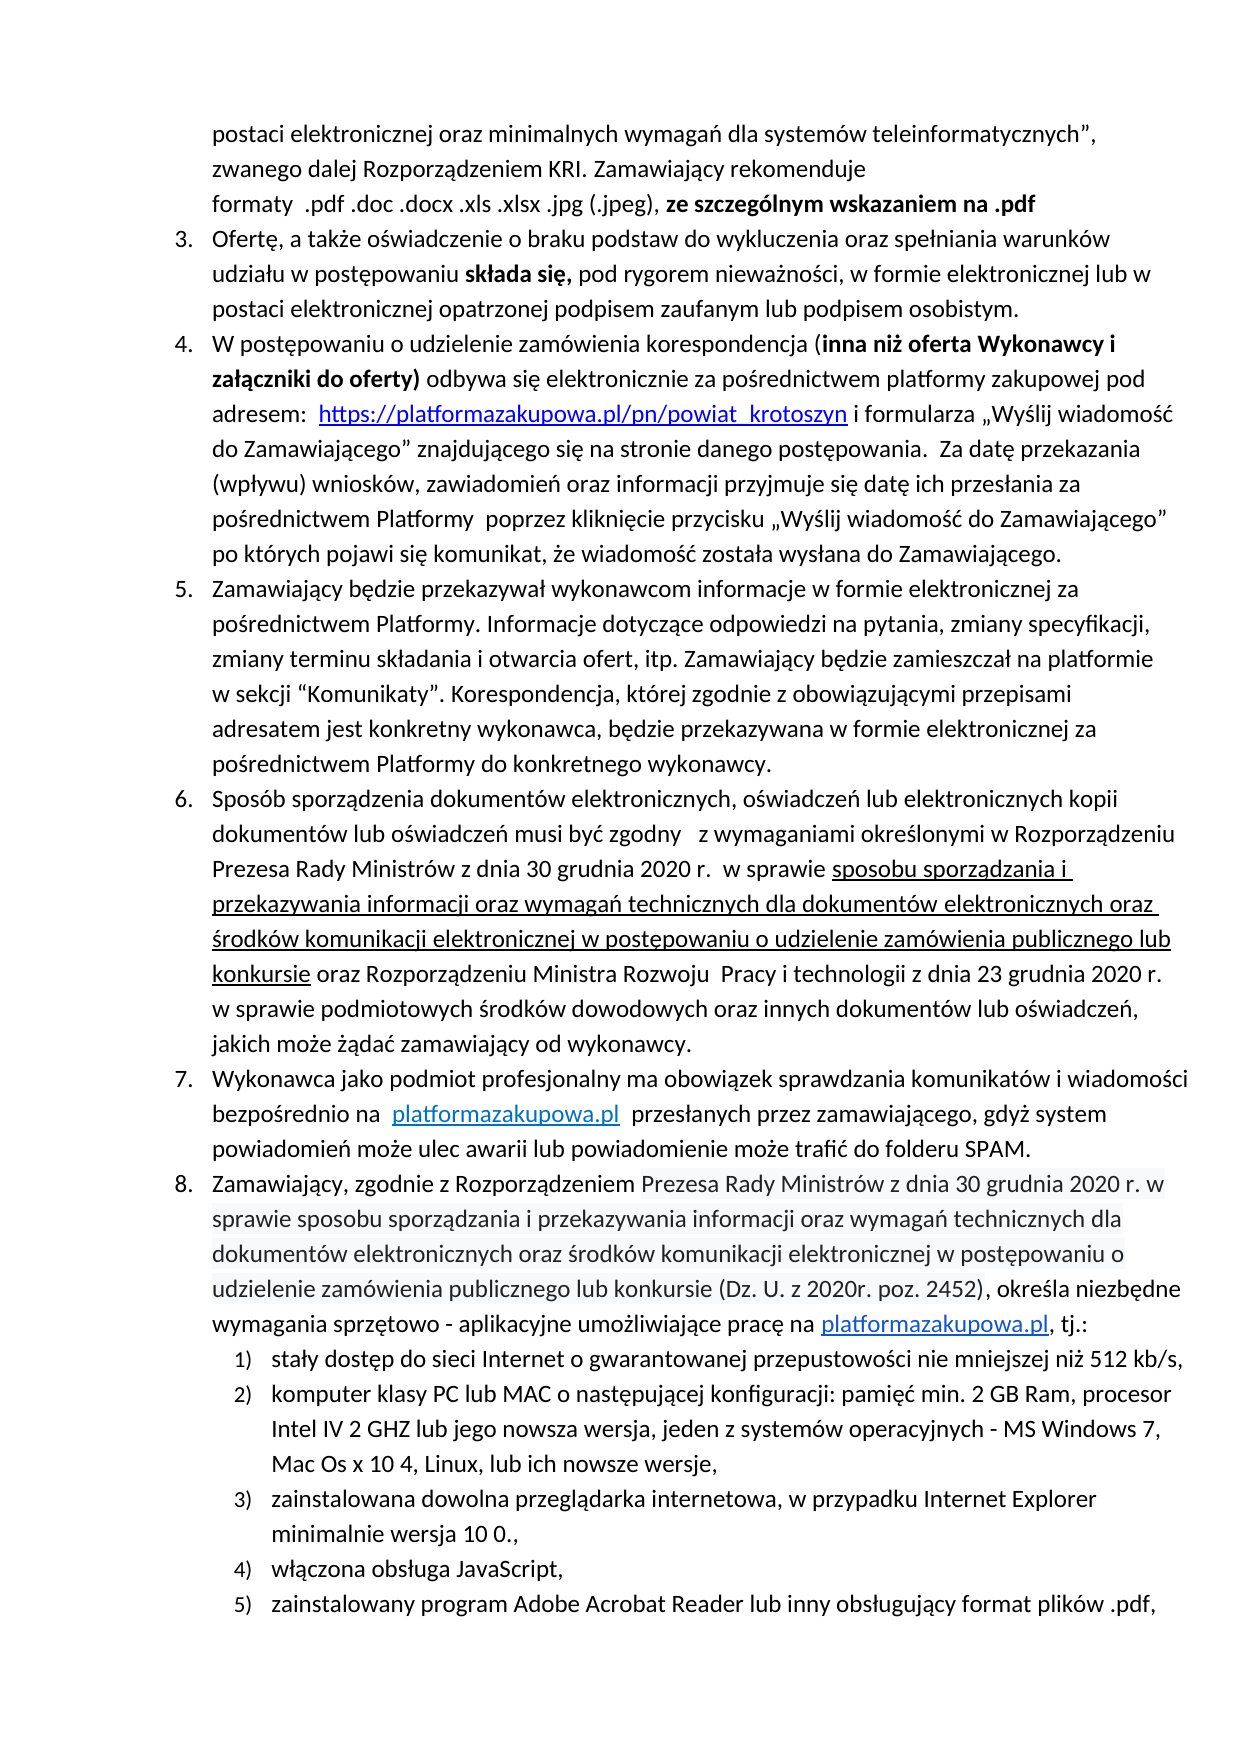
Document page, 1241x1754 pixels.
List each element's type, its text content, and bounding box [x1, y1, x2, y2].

list Sposób sporządzenia dokumentów elektronicznych, oświadczeń lub elektronicznych kopii dokumentów lub oświadczeń musi być zgodny z wymaganiami określonymi w Rozporządzeniu Prezesa Rady Ministrów z dnia 30 grudnia 2020 r. w sprawie sposobu sporządzania i przekazywania informacji oraz wymagań technicznych dla dokumentów elektronicznych oraz środków komunikacji elektronicznej w postępowaniu o udzielenie zamówienia publicznego lub konkursie oraz Rozporządzeniu Ministra Rozwoju Pracy i technologii z dnia 23 grudnia 2020 r. w sprawie podmiotowych środków dowodowych oraz innych dokumentów lub oświadczeń, jakich może żądać zamawiający od wykonawcy. [174, 783, 1176, 1059]
list stały dostęp do sieci Internet o gwarantowanej przepustowości nie mniejszej niż 512 kb/s, [233, 1343, 1191, 1374]
list Zamawiający, zgodnie z Rozporządzeniem Prezesa Rady Ministrów z dnia 30 grudnia 2020 r. w sprawie sposobu sporządzania i przekazywania informacji oraz wymagań technicznych dla dokumentów elektronicznych oraz środków komunikacji elektronicznej w postępowaniu o udzielenie zamówienia publicznego lub konkursie (Dz. U. z 2020r. poz. 2452), określa niezbędne wymagania sprzętowo - aplikacyjne umożliwiające pracę na platformazakupowa.pl, tj.: [174, 1168, 1191, 1339]
list zainstalowana dowolna przeglądarka internetowa, w przypadku Internet Explorer minimalnie wersja 10 0., [233, 1483, 1191, 1549]
list W postępowaniu o udzielenie zamówienia korespondencja (inna niż oferta Wykonawcy i załączniki do oferty) odbywa się elektronicznie za pośrednictwem platformy zakupowej pod adresem: https://platformazakupowa.pl/pn/powiat_krotoszyn i formularza „Wyślij wiadomość do Zamawiającego” znajdującego się na stronie danego postępowania. Za datę przekazania (wpływu) wniosków, zawiadomień oraz informacji przyjmuje się datę ich przesłania za pośrednictwem Platformy poprzez kliknięcie przycisku „Wyślij wiadomość do Zamawiającego” po których pojawi się komunikat, że wiadomość została wysłana do Zamawiającego. [174, 328, 1176, 569]
list zainstalowany program Adobe Acrobat Reader lub inny obsługujący format plików .pdf, [233, 1588, 1191, 1619]
list Wykonawca jako podmiot profesjonalny ma obowiązek sprawdzania komunikatów i wiadomości bezpośrednio na platformazakupowa.pl przesłanych przez zamawiającego, gdyż system powiadomień może ulec awarii lub powiadomienie może trafić do folderu SPAM. [174, 1063, 1191, 1164]
list komputer klasy PC lub MAC o następującej konfiguracji: pamięć min. 2 GB Ram, procesor Intel IV 2 GHZ lub jego nowsza wersja, jeden z systemów operacyjnych - MS Windows 7, Mac Os x 10 4, Linux, lub ich nowsze wersje, [233, 1378, 1191, 1479]
list włączona obsługa JavaScript, [233, 1553, 1191, 1584]
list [174, 118, 1176, 219]
list Ofertę, a także oświadczenie o braku podstaw do wykluczenia oraz spełniania warunków udziału w postępowaniu składa się, pod rygorem nieważności, w formie elektronicznej lub w postaci elektronicznej opatrzonej podpisem zaufanym lub podpisem osobistym. [174, 223, 1176, 324]
list Zamawiający będzie przekazywał wykonawcom informacje w formie elektronicznej za pośrednictwem Platformy. Informacje dotyczące odpowiedzi na pytania, zmiany specyfikacji, zmiany terminu składania i otwarcia ofert, itp. Zamawiający będzie zamieszczał na platformie w sekcji “Komunikaty”. Korespondencja, której zgodnie z obowiązującymi przepisami adresatem jest konkretny wykonawca, będzie przekazywana w formie elektronicznej za pośrednictwem Platformy do konkretnego wykonawcy. [174, 573, 1176, 779]
